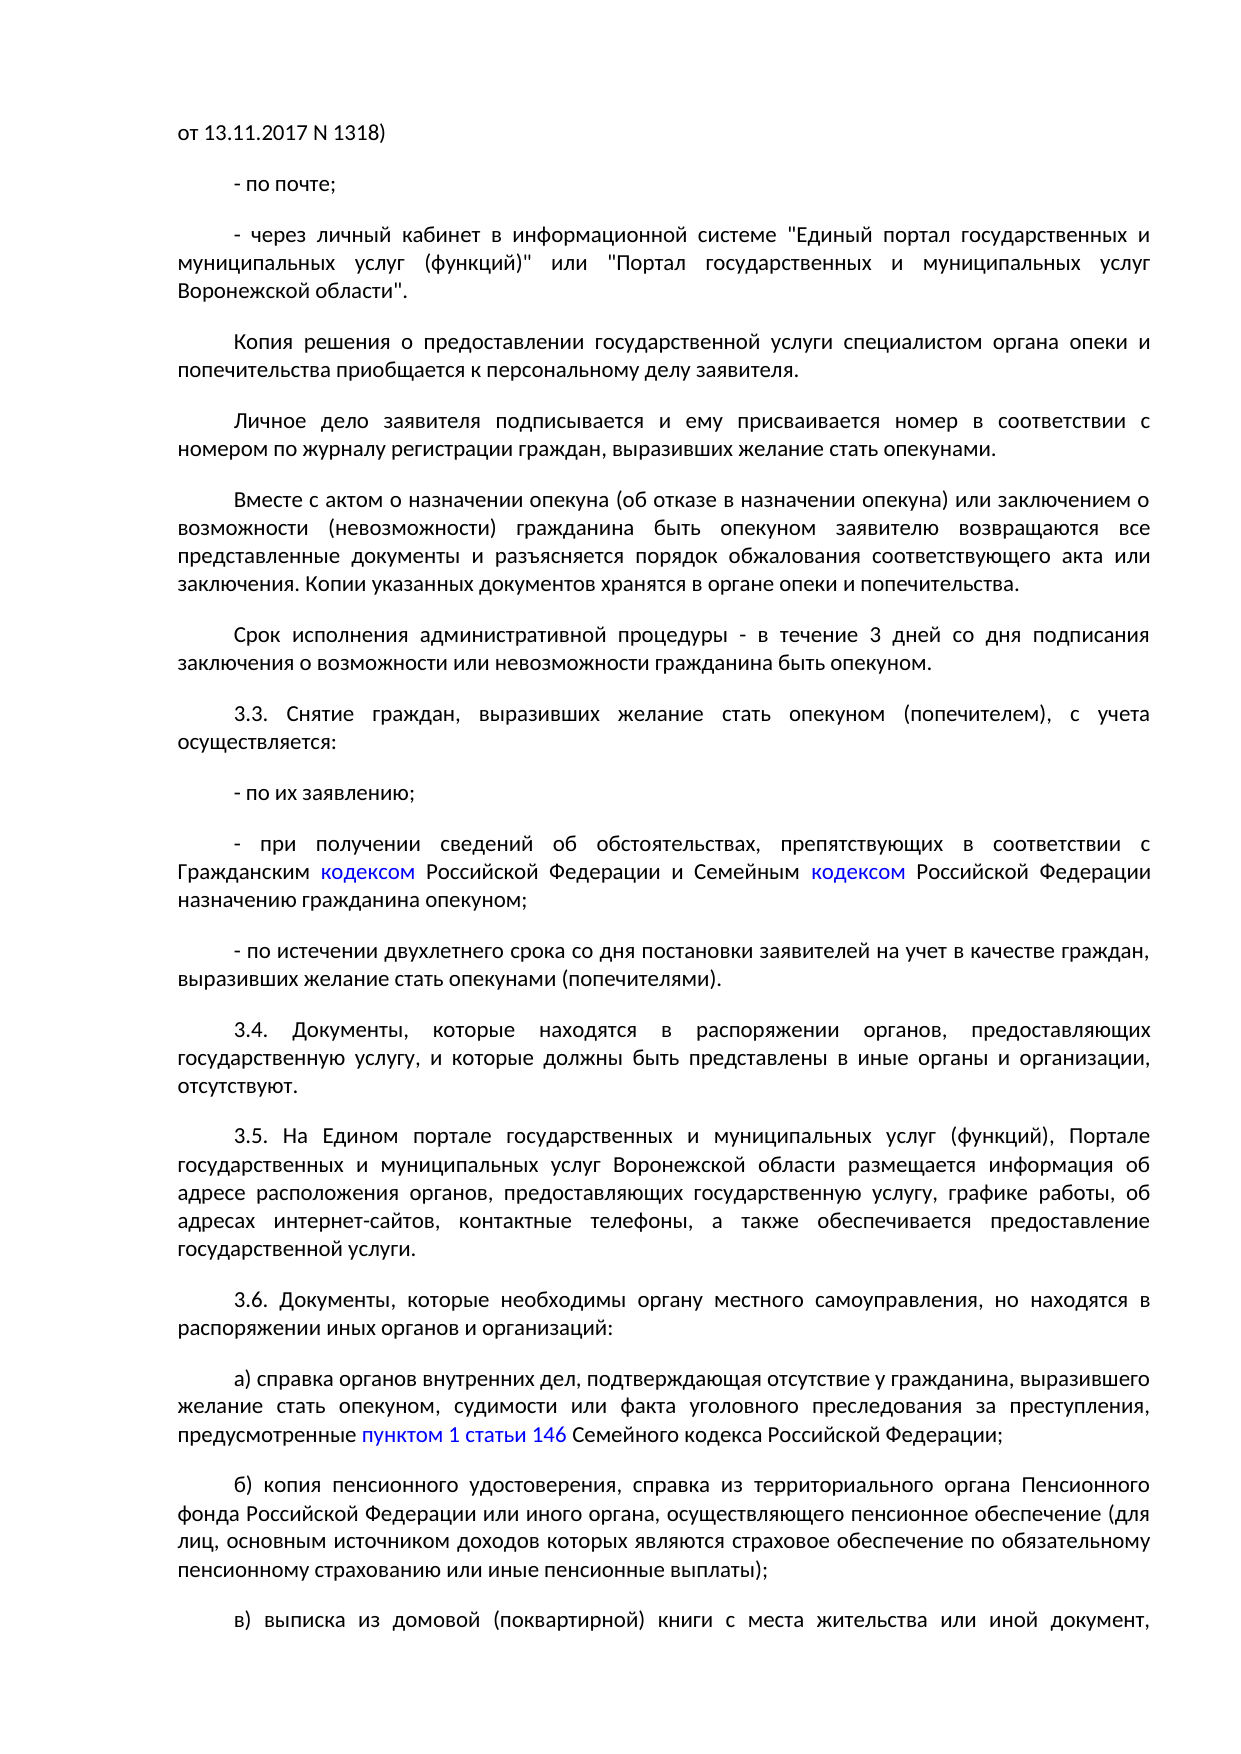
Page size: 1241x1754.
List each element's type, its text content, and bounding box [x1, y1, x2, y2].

text - по почте; [177, 169, 1152, 197]
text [177, 1606, 1152, 1634]
text - при получении сведений об обстоятельствах, препятствующих в соответствии с Гражданским кодексом Российской Федерации и Семейным кодексом Российской Федерации назначению гражданина опекуном; [177, 829, 1152, 913]
text - по их заявлению; [177, 778, 1152, 806]
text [177, 118, 1152, 146]
text Срок исполнения административной процедуры - в течение 3 дней со дня подписания заключения о возможности или невозможности гражданина быть опекуном. [177, 620, 1152, 676]
text Вместе с актом о назначении опекуна (об отказе в назначении опекуна) или заключением о возможности (невозможности) гражданина быть опекуном заявителю возвращаются все представленные документы и разъясняется порядок обжалования соответствующего акта или заключения. Копии указанных документов хранятся в органе опеки и попечительства. [177, 485, 1152, 597]
text 3.6. Документы, которые необходимы органу местного самоуправления, но находятся в распоряжении иных органов и организаций: [177, 1285, 1152, 1341]
text а) справка органов внутренних дел, подтверждающая отсутствие у гражданина, выразившего желание стать опекуном, судимости или факта уголовного преследования за преступления, предусмотренные пунктом 1 статьи 146 Семейного кодекса Российской Федерации; [177, 1364, 1152, 1448]
text - по истечении двухлетнего срока со дня постановки заявителей на учет в качестве граждан, выразивших желание стать опекунами (попечителями). [177, 936, 1152, 992]
text 3.3. Снятие граждан, выразивших желание стать опекуном (попечителем), с учета осуществляется: [177, 699, 1152, 755]
text 3.4. Документы, которые находятся в распоряжении органов, предоставляющих государственную услугу, и которые должны быть представлены в иные органы и организации, отсутствуют. [177, 1015, 1152, 1099]
text - через личный кабинет в информационной системе "Единый портал государственных и муниципальных услуг (функций)" или "Портал государственных и муниципальных услуг Воронежской области". [177, 220, 1152, 304]
text б) копия пенсионного удостоверения, справка из территориального органа Пенсионного фонда Российской Федерации или иного органа, осуществляющего пенсионное обеспечение (для лиц, основным источником доходов которых являются страховое обеспечение по обязательному пенсионному страхованию или иные пенсионные выплаты); [177, 1471, 1152, 1583]
text 3.5. На Едином портале государственных и муниципальных услуг (функций), Портале государственных и муниципальных услуг Воронежской области размещается информация об адресе расположения органов, предоставляющих государственную услугу, графике работы, об адресах интернет-сайтов, контактные телефоны, а также обеспечивается предоставление государственной услуги. [177, 1122, 1152, 1262]
text Копия решения о предоставлении государственной услуги специалистом органа опеки и попечительства приобщается к персональному делу заявителя. [177, 327, 1152, 383]
text Личное дело заявителя подписывается и ему присваивается номер в соответствии с номером по журналу регистрации граждан, выразивших желание стать опекунами. [177, 406, 1152, 462]
